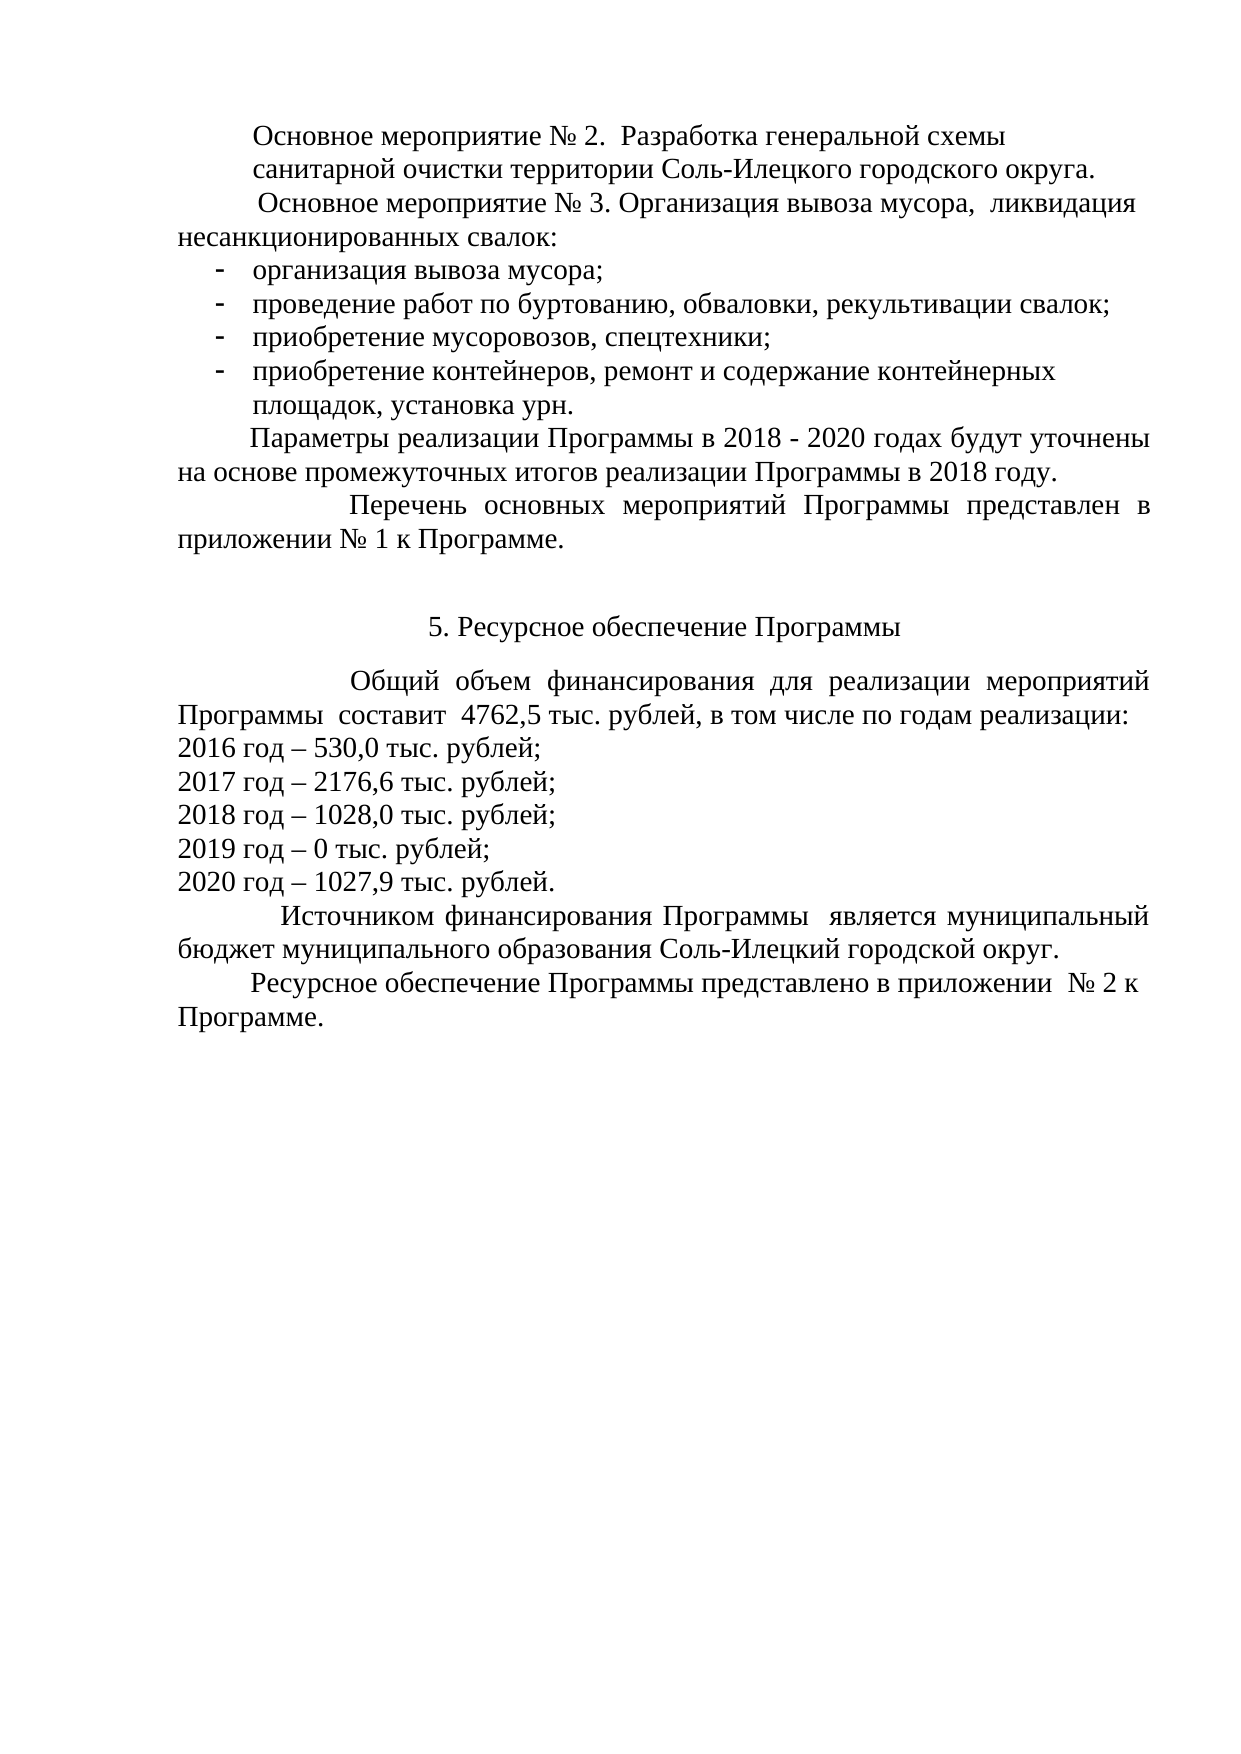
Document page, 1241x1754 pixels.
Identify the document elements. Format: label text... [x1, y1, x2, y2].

list организация вывоза мусора; [215, 252, 1152, 286]
text Параметры реализации Программы в 2018 - 2020 годах будут уточнены на основе промежуточных итогов реализации Программы в 2018 году. [177, 420, 1152, 487]
text Основное мероприятие № 3. Организация вывоза мусора, ликвидация несанкционированных свалок: [177, 185, 1152, 252]
text 2020 год – 1027,9 тыс. рублей. [177, 864, 1152, 898]
text Перечень основных мероприятий Программы представлен в приложении № 1 к Программе. [177, 487, 1152, 554]
text Основное мероприятие № 2. Разработка генеральной схемы санитарной очистки территории Соль-Илецкого городского округа. [252, 118, 1152, 185]
text 2017 год – 2176,6 тыс. рублей; [177, 764, 1152, 797]
list проведение работ по буртованию, обваловки, рекультивации свалок; [215, 286, 1152, 319]
list приобретение мусоровозов, спецтехники; [215, 319, 1152, 353]
text Общий объем финансирования для реализации мероприятий Программы составит 4762,5 тыс. рублей, в том числе по годам реализации: [177, 663, 1152, 730]
text 5. Ресурсное обеспечение Программы [177, 609, 1152, 642]
text Ресурсное обеспечение Программы представлено в приложении № 2 к Программе. [177, 965, 1152, 1032]
text 2016 год – 530,0 тыс. рублей; [177, 730, 1152, 764]
text Источником финансирования Программы является муниципальный бюджет муниципального образования Соль-Илецкий городской округ. [177, 898, 1152, 965]
text 2018 год – 1028,0 тыс. рублей; [177, 797, 1152, 831]
list приобретение контейнеров, ремонт и содержание контейнерных площадок, установка урн. [215, 353, 1152, 420]
text 2019 год – 0 тыс. рублей; [177, 831, 1152, 864]
